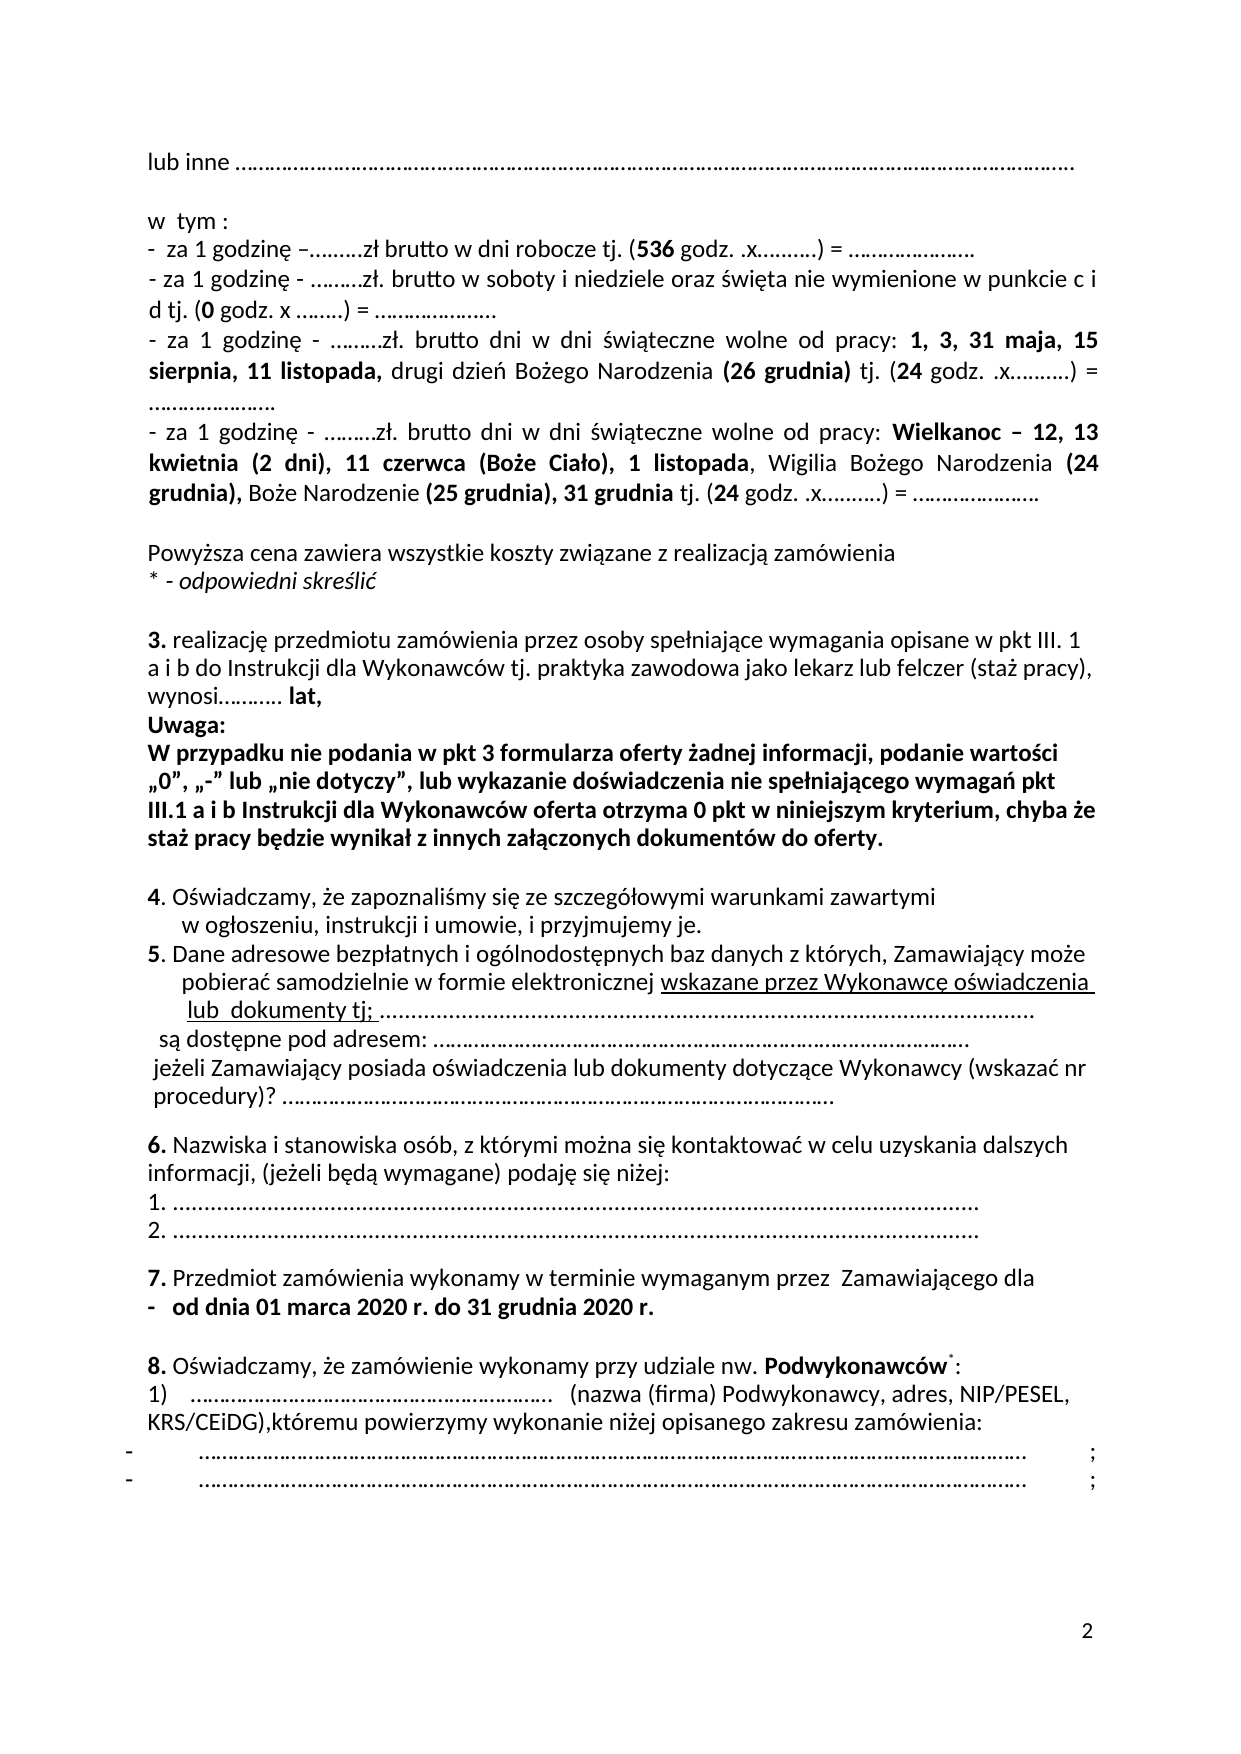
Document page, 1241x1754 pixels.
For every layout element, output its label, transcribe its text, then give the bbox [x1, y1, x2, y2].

text w tym : [147, 207, 1099, 235]
text - od dnia 01 marca 2020 r. do 31 grudnia 2020 r. [147, 1293, 1099, 1321]
text 5. Dane adresowe bezpłatnych i ogólnodostępnych baz danych z których, Zamawiający może pobierać samodzielnie w formie elektronicznej wskazane przez Wykonawcę oświadczenia lub dokumenty tj; ........................................................................................................ [147, 940, 1099, 1025]
text 4. Oświadczamy, że zapoznaliśmy się ze szczegółowymi warunkami zawartymi w ogłoszeniu, instrukcji i umowie, i przyjmujemy je. [147, 883, 1099, 940]
text - za 1 godzinę - ………zł. brutto dni w dni świąteczne wolne od pracy: 1, 3, 31 maja, 15 sierpnia, 11 listopada, drugi dzień Bożego Narodzenia (26 grudnia) tj. (24 godz. .x…..…..) = …………………. [149, 325, 1099, 416]
text są dostępne pod adresem: ………………….……………………………………………..……………… [147, 1025, 1099, 1053]
text 3. realizację przedmiotu zamówienia przez osoby spełniające wymagania opisane w pkt III. 1 a i b do Instrukcji dla Wykonawców tj. praktyka zawodowa jako lekarz lub felczer (staż pracy), wynosi……….. lat, [147, 626, 1099, 711]
text 6. Nazwiska i stanowiska osób, z którymi można się kontaktować w celu uzyskania dalszych informacji, (jeżeli będą wymagane) podaję się niżej: [147, 1131, 1099, 1187]
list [125, 1465, 1099, 1493]
text 1) ……………………………………………………… (nazwa (firma) Podwykonawcy, adres, NIP/PESEL, KRS/CEiDG),któremu powierzymy wykonanie niżej opisanego zakresu zamówienia: [147, 1380, 1099, 1437]
text Uwaga: [147, 711, 1099, 739]
text W przypadku nie podania w pkt 3 formularza oferty żadnej informacji, podanie wartości „0”, „-” lub „nie dotyczy”, lub wykazanie doświadczenia nie spełniającego wymagań pkt III.1 a i b Instrukcji dla Wykonawców oferta otrzyma 0 pkt w niniejszym kryterium, chyba że staż pracy będzie wynikał z innych załączonych dokumentów do oferty. [147, 739, 1099, 853]
text * - odpowiedni skreślić [147, 567, 1099, 595]
text procedury)? …………………………………………………………………………………… [147, 1082, 1099, 1110]
text - za 1 godzinę - ………zł. brutto w soboty i niedziele oraz święta nie wymienione w punkcie c i d tj. (0 godz. x ……..) = ………………... [149, 264, 1099, 325]
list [125, 1437, 1099, 1465]
text 2. ................................................................................................................................ [147, 1216, 1099, 1244]
text 7. Przedmiot zamówienia wykonamy w terminie wymaganym przez Zamawiającego dla [147, 1264, 1099, 1293]
text lub inne ……………………………………………………………………………………………………………………………….. [147, 148, 1099, 176]
text Powyższa cena zawiera wszystkie koszty związane z realizacją zamówienia [147, 538, 1099, 567]
text 8. Oświadczamy, że zamówienie wykonamy przy udziale nw. Podwykonawców*: [147, 1351, 1099, 1380]
text - za 1 godzinę –….…..zł brutto w dni robocze tj. (536 godz. .x…..…..) = …………………. [147, 235, 1099, 264]
text 1. ................................................................................................................................ [147, 1187, 1099, 1216]
text - za 1 godzinę - ………zł. brutto dni w dni świąteczne wolne od pracy: Wielkanoc – 12, 13 kwietnia (2 dni), 11 czerwca (Boże Ciało), 1 listopada, Wigilia Bożego Narodzenia (24 grudnia), Boże Narodzenie (25 grudnia), 31 grudnia tj. (24 godz. .x…..…..) = …………………. [149, 416, 1099, 508]
text jeżeli Zamawiający posiada oświadczenia lub dokumenty dotyczące Wykonawcy (wskazać nr [147, 1053, 1099, 1082]
